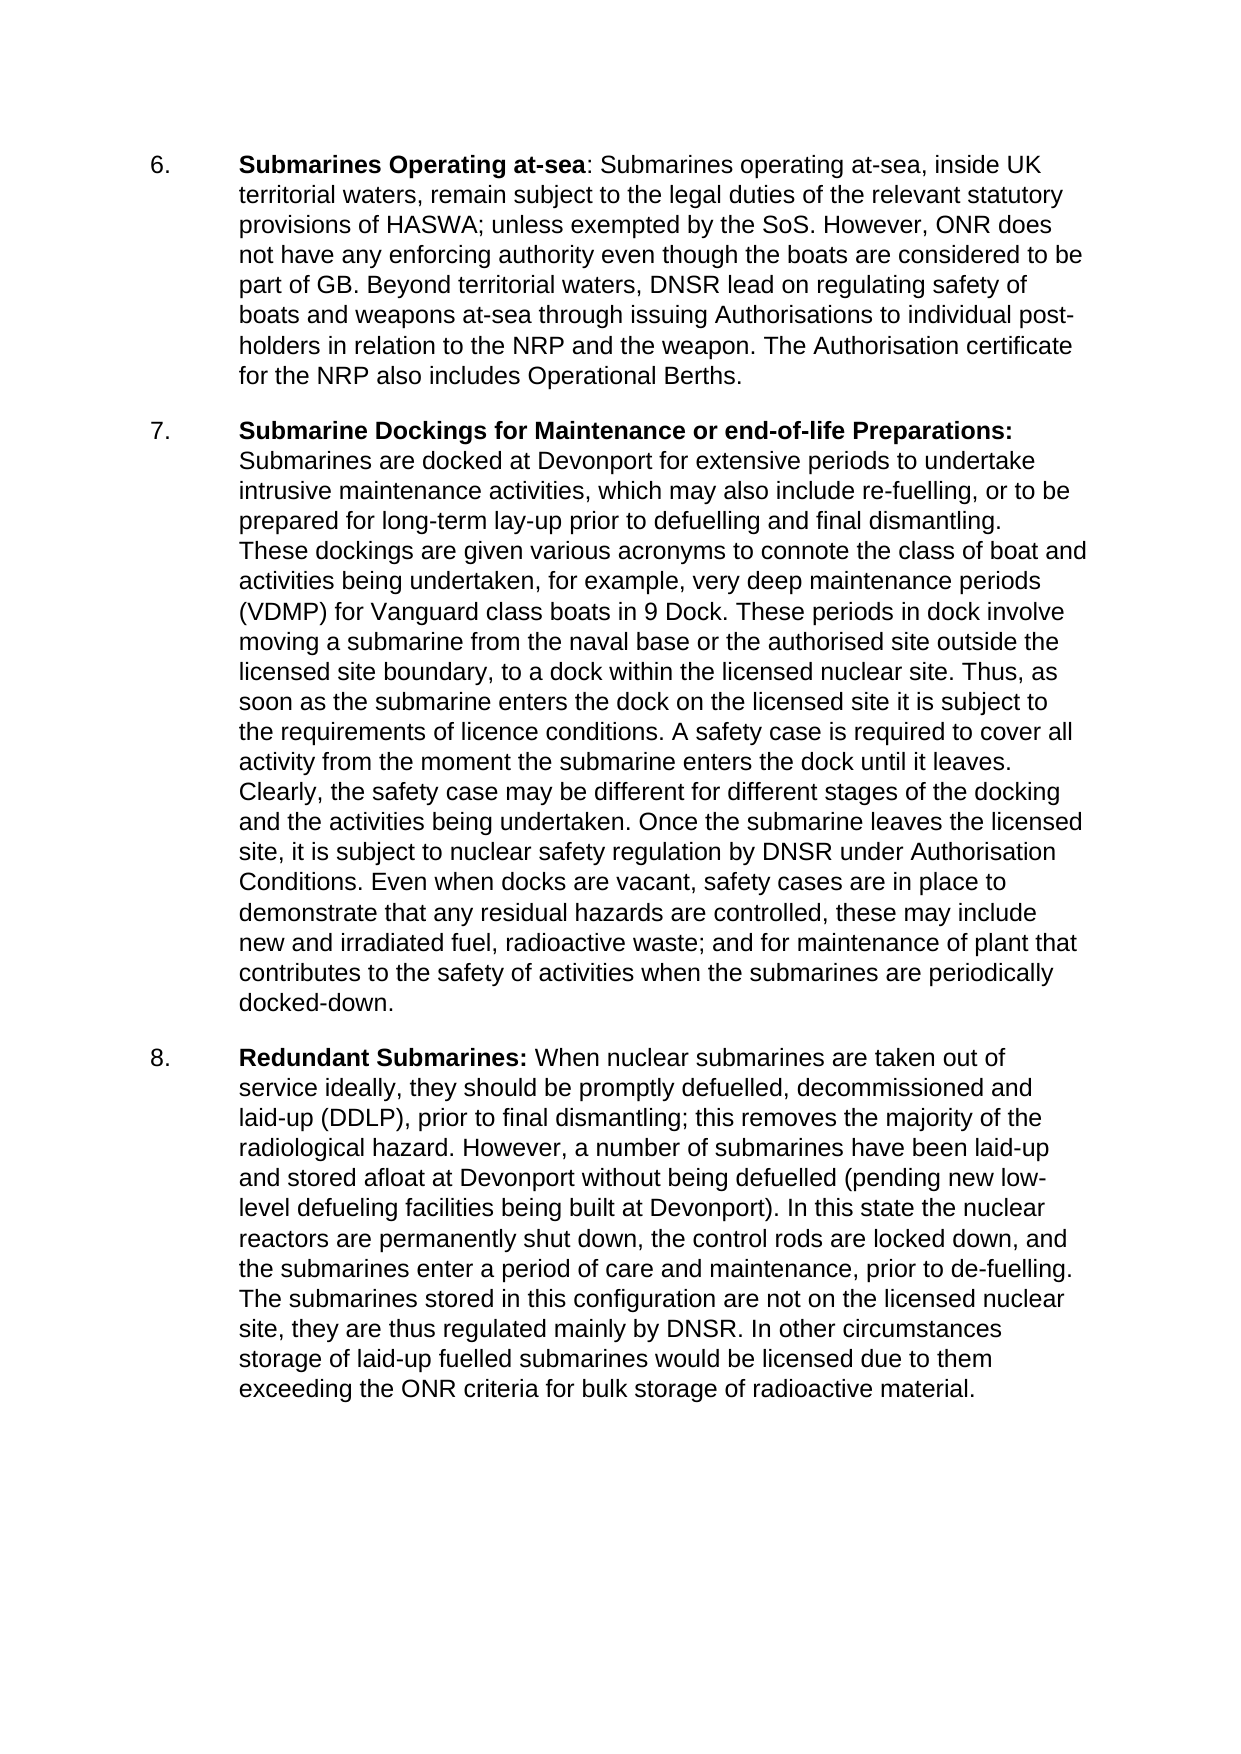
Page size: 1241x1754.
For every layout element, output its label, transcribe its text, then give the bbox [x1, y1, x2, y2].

text Submarines Operating at-sea: Submarines operating at-sea, inside UK territorial waters, remain subject to the legal duties of the relevant statutory provisions of HASWA; unless exempted by the SoS. However, ONR does not have any enforcing authority even though the boats are considered to be part of GB. Beyond territorial waters, DNSR lead on regulating safety of boats and weapons at-sea through issuing Authorisations to individual post-holders in relation to the NRP and the weapon. The Authorisation certificate for the NRP also includes Operational Berths. [150, 150, 1090, 389]
text Submarine Dockings for Maintenance or end-of-life Preparations: Submarines are docked at Devonport for extensive periods to undertake intrusive maintenance activities, which may also include re-fuelling, or to be prepared for long-term lay-up prior to defuelling and final dismantling. These dockings are given various acronyms to connote the class of boat and activities being undertaken, for example, very deep maintenance periods (VDMP) for Vanguard class boats in 9 Dock. These periods in dock involve moving a submarine from the naval base or the authorised site outside the licensed site boundary, to a dock within the licensed nuclear site. Thus, as soon as the submarine enters the dock on the licensed site it is subject to the requirements of licence conditions. A safety case is required to cover all activity from the moment the submarine enters the dock until it leaves. Clearly, the safety case may be different for different stages of the docking and the activities being undertaken. Once the submarine leaves the licensed site, it is subject to nuclear safety regulation by DNSR under Authorisation Conditions. Even when docks are vacant, safety cases are in place to demonstrate that any residual hazards are controlled, these may include new and irradiated fuel, radioactive waste; and for maintenance of plant that contributes to the safety of activities when the submarines are periodically docked-down. [150, 416, 1090, 1017]
text Redundant Submarines: When nuclear submarines are taken out of service ideally, they should be promptly defuelled, decommissioned and laid-up (DDLP), prior to final dismantling; this removes the majority of the radiological hazard. However, a number of submarines have been laid-up and stored afloat at Devonport without being defuelled (pending new low-level defueling facilities being built at Devonport). In this state the nuclear reactors are permanently shut down, the control rods are locked down, and the submarines enter a period of care and maintenance, prior to de-fuelling. The submarines stored in this configuration are not on the licensed nuclear site, they are thus regulated mainly by DNSR. In other circumstances storage of laid-up fuelled submarines would be licensed due to them exceeding the ONR criteria for bulk storage of radioactive material. [150, 1043, 1090, 1403]
